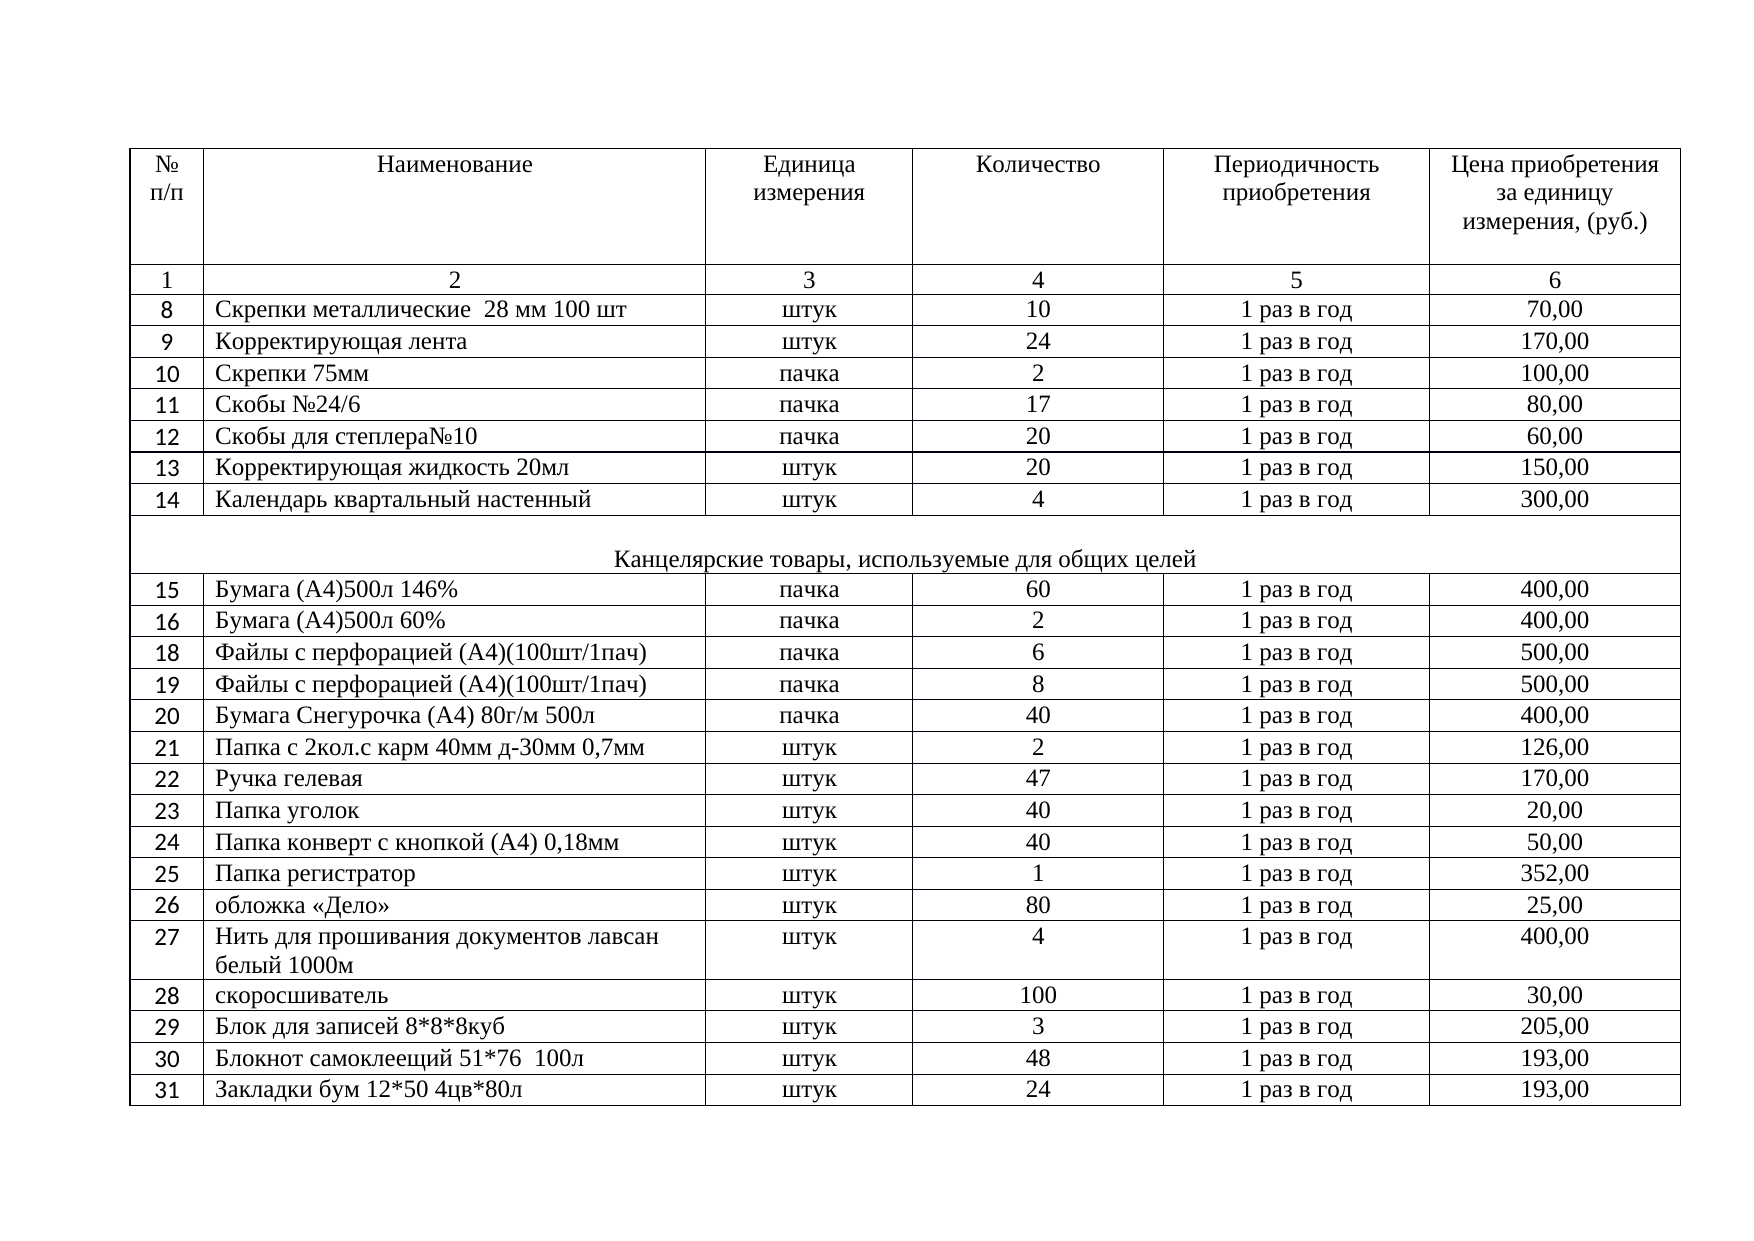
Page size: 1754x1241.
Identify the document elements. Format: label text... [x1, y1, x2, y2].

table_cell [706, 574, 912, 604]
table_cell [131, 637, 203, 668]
table_cell 3 [706, 265, 912, 293]
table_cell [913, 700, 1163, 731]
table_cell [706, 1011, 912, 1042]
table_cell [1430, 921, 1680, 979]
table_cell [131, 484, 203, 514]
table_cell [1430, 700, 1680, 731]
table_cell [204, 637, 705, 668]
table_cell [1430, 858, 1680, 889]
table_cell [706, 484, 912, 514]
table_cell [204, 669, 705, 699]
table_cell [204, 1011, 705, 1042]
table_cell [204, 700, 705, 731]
table_cell 5 [1164, 265, 1429, 293]
table_header № п/п [131, 149, 203, 264]
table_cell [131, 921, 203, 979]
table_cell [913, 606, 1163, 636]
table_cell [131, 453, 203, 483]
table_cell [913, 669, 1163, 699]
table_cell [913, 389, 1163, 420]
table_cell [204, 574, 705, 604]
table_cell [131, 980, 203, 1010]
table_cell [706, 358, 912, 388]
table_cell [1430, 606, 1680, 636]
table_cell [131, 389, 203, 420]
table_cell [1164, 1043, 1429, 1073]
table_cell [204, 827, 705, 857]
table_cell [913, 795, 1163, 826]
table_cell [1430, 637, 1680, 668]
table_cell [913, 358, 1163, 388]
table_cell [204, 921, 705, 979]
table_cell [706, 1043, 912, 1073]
table_header Периодичность приобретения [1164, 149, 1429, 264]
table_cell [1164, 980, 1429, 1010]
table_cell 2 [204, 265, 705, 293]
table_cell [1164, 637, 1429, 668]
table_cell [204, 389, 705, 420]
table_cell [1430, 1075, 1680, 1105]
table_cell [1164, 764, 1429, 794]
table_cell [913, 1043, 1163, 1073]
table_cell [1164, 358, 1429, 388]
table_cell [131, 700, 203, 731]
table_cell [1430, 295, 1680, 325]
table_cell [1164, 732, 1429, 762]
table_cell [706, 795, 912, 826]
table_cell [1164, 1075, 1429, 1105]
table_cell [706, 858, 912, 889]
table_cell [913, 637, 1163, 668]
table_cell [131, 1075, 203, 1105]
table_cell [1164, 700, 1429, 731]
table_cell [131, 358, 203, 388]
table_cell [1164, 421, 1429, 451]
table_cell 1 [131, 265, 203, 293]
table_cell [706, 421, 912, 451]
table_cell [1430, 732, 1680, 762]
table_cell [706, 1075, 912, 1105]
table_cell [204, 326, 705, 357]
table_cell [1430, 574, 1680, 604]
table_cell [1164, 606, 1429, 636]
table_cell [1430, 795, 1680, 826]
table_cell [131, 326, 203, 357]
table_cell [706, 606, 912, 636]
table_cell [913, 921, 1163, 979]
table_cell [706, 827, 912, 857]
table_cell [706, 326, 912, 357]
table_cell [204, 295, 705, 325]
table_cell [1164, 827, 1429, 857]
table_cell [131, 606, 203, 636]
table_cell 6 [1430, 265, 1680, 293]
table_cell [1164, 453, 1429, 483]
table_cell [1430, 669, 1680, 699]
table_cell 4 [913, 265, 1163, 293]
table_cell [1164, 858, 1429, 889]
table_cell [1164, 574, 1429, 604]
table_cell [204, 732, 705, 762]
table_header Цена приобретения за единицу измерения, (руб.) [1430, 149, 1680, 264]
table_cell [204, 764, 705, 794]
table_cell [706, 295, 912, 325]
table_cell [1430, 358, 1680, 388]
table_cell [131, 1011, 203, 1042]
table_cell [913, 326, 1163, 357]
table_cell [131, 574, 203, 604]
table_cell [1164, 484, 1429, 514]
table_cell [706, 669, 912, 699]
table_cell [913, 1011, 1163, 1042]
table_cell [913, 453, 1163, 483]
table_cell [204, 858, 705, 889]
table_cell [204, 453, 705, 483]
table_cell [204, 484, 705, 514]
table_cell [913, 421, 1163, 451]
table_header Наименование [204, 149, 705, 264]
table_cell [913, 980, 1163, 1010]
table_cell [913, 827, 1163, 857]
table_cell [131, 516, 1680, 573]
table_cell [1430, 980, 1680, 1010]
table_header Количество [913, 149, 1163, 264]
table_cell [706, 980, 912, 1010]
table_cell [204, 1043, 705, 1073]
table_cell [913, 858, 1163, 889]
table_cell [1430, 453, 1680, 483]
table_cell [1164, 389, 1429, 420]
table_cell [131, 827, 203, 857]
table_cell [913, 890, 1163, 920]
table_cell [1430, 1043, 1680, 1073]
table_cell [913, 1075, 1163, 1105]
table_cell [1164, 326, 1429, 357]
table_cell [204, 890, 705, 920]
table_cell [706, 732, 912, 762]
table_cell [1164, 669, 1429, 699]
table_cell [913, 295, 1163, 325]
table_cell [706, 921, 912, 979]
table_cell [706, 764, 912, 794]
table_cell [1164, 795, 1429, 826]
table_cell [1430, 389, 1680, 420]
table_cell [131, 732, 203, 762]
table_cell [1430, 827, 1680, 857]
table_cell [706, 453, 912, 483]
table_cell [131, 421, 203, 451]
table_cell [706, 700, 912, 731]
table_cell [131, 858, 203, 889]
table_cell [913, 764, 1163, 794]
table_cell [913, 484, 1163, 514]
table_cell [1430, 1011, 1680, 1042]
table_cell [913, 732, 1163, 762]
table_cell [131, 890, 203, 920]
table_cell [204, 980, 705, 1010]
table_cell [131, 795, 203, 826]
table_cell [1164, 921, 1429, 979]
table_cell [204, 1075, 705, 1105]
table_header Единица измерения [706, 149, 912, 264]
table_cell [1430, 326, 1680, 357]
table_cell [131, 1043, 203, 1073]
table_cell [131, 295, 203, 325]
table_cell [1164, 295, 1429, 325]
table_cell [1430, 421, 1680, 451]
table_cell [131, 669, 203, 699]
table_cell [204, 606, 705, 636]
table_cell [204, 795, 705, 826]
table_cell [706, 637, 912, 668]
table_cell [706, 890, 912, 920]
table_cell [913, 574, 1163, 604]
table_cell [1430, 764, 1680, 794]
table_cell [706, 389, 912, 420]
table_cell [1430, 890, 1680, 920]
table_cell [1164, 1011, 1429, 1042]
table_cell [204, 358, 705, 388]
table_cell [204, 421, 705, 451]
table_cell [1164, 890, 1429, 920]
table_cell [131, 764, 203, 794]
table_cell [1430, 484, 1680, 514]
